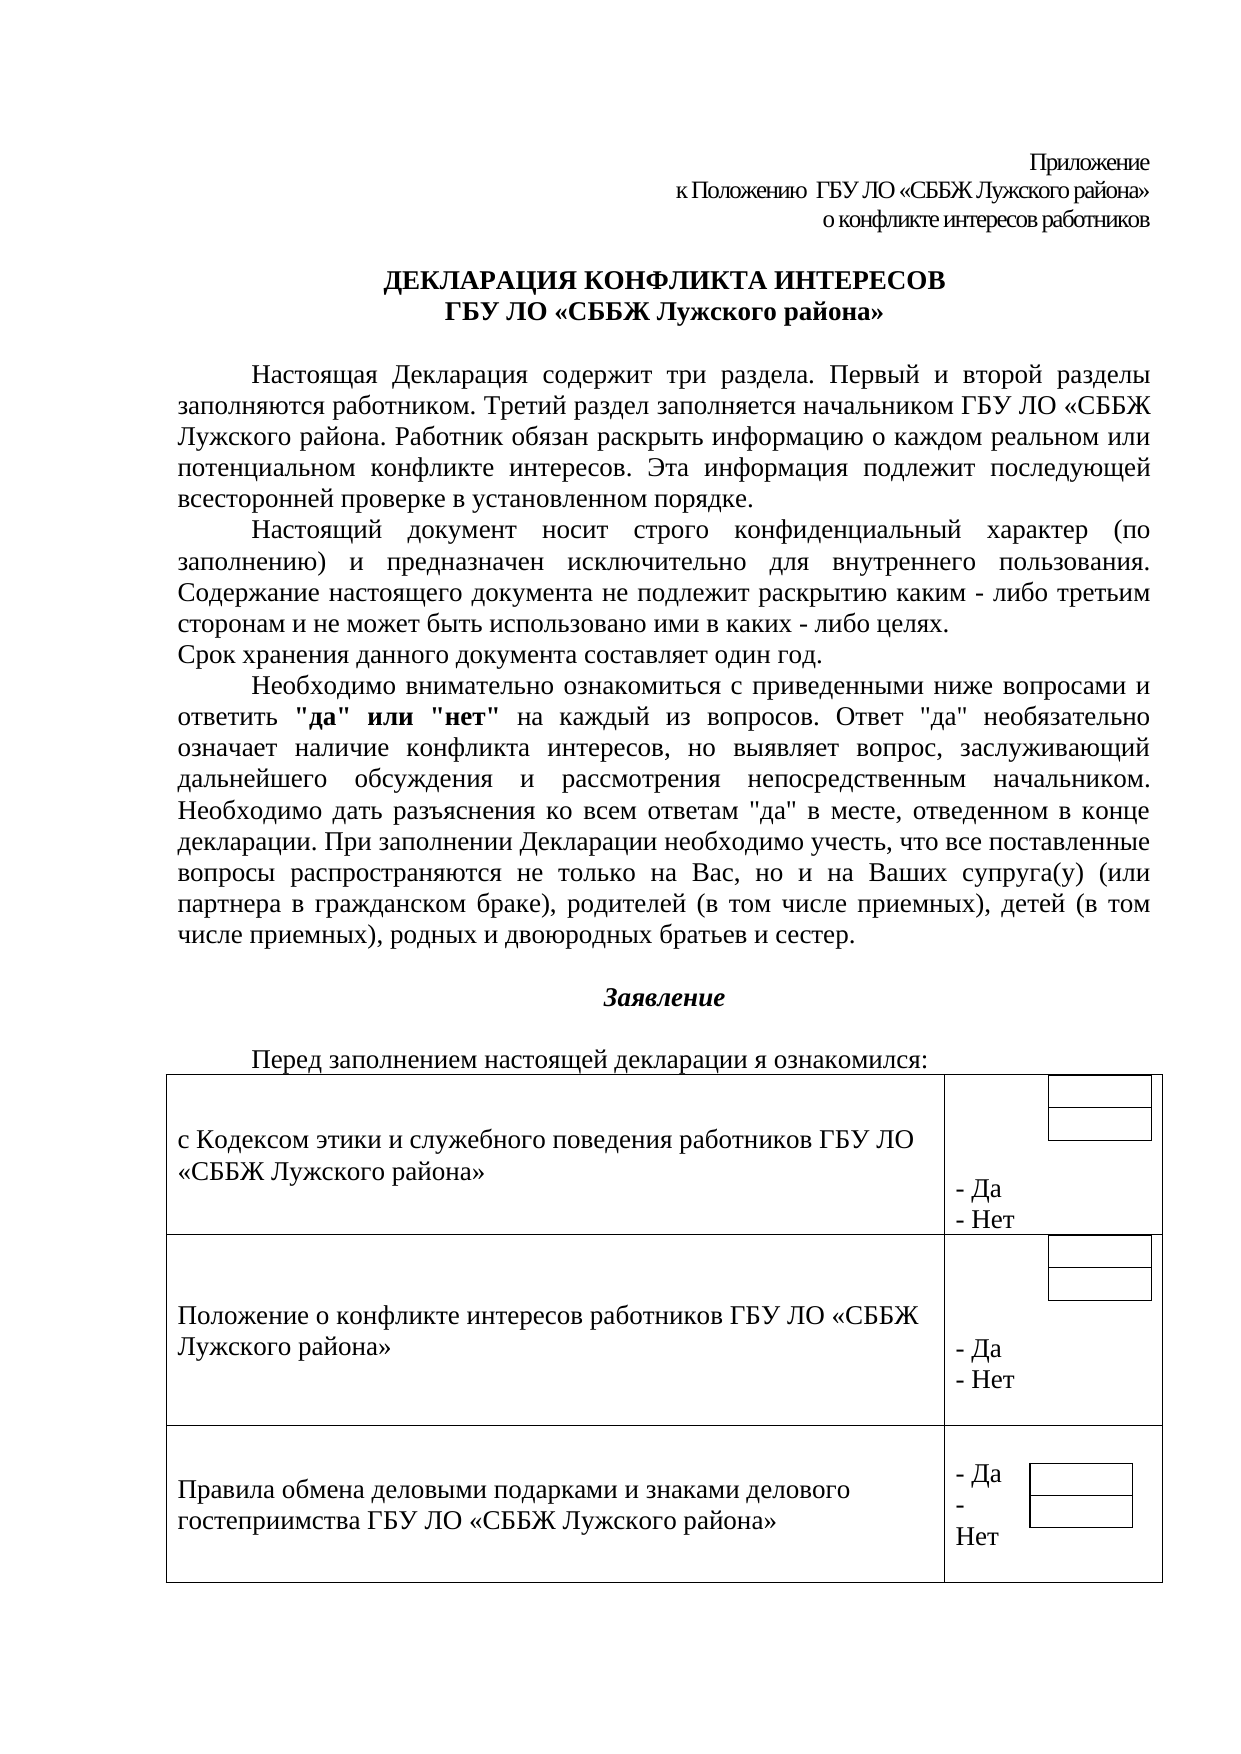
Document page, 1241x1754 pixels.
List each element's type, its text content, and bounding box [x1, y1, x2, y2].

table_cell Правила обмена деловыми подарками и знаками делового гостеприимства ГБУ ЛО «СББЖ Лужского района» [167, 1426, 944, 1582]
text Необходимо внимательно ознакомиться с приведенными ниже вопросами и ответить "да" или "нет" на каждый из вопросов. Ответ "да" необязательно означает наличие конфликта интересов, но выявляет вопрос, заслуживающий дальнейшего обсуждения и рассмотрения непосредственным начальником. Необходимо дать разъяснения ко всем ответам "да" в месте, отведенном в конце декларации. При заполнении Декларации необходимо учесть, что все поставленные вопросы распространяются не только на Вас, но и на Ваших супруга(у) (или партнера в гражданском браке), родителей (в том числе приемных), детей (в том числе приемных), родных и двоюродных братьев и сестер. [177, 669, 1152, 949]
text Настоящий документ носит строго конфиденциальный характер (по заполнению) и предназначен исключительно для внутреннего пользования. Содержание настоящего документа не подлежит раскрытию каким - либо третьим сторонам и не может быть использовано ими в каких - либо целях. [177, 513, 1152, 638]
text к Положению ГБУ ЛО «СББЖ Лужского района» [177, 176, 1152, 204]
table_cell - Да - Нет [945, 1426, 1162, 1582]
table_header с Кодексом этики и служебного поведения работников ГБУ ЛО «СББЖ Лужского района» [167, 1075, 944, 1234]
table_header - Да - Нет [945, 1075, 1162, 1234]
text Настоящая Декларация содержит три раздела. Первый и второй разделы заполняются работником. Третий раздел заполняется начальником ГБУ ЛО «СББЖ Лужского района. Работник обязан раскрыть информацию о каждом реальном или потенциальном конфликте интересов. Эта информация подлежит последующей всесторонней проверке в установленном порядке. [177, 358, 1152, 513]
table_cell Положение о конфликте интересов работников ГБУ ЛО «СББЖ Лужского района» [167, 1235, 944, 1425]
text Срок хранения данного документа составляет один год. [177, 638, 1152, 669]
text ДЕКЛАРАЦИЯ КОНФЛИКТА ИНТЕРЕСОВ [177, 264, 1152, 295]
text Приложение [177, 147, 1152, 176]
table_cell - Да - Нет [945, 1235, 1162, 1425]
text ГБУ ЛО «СББЖ Лужского района» [177, 295, 1152, 327]
text о конфликте интересов работников [177, 204, 1152, 233]
text Заявление [177, 981, 1152, 1012]
text Перед заполнением настоящей декларации я ознакомился: [177, 1043, 1152, 1074]
